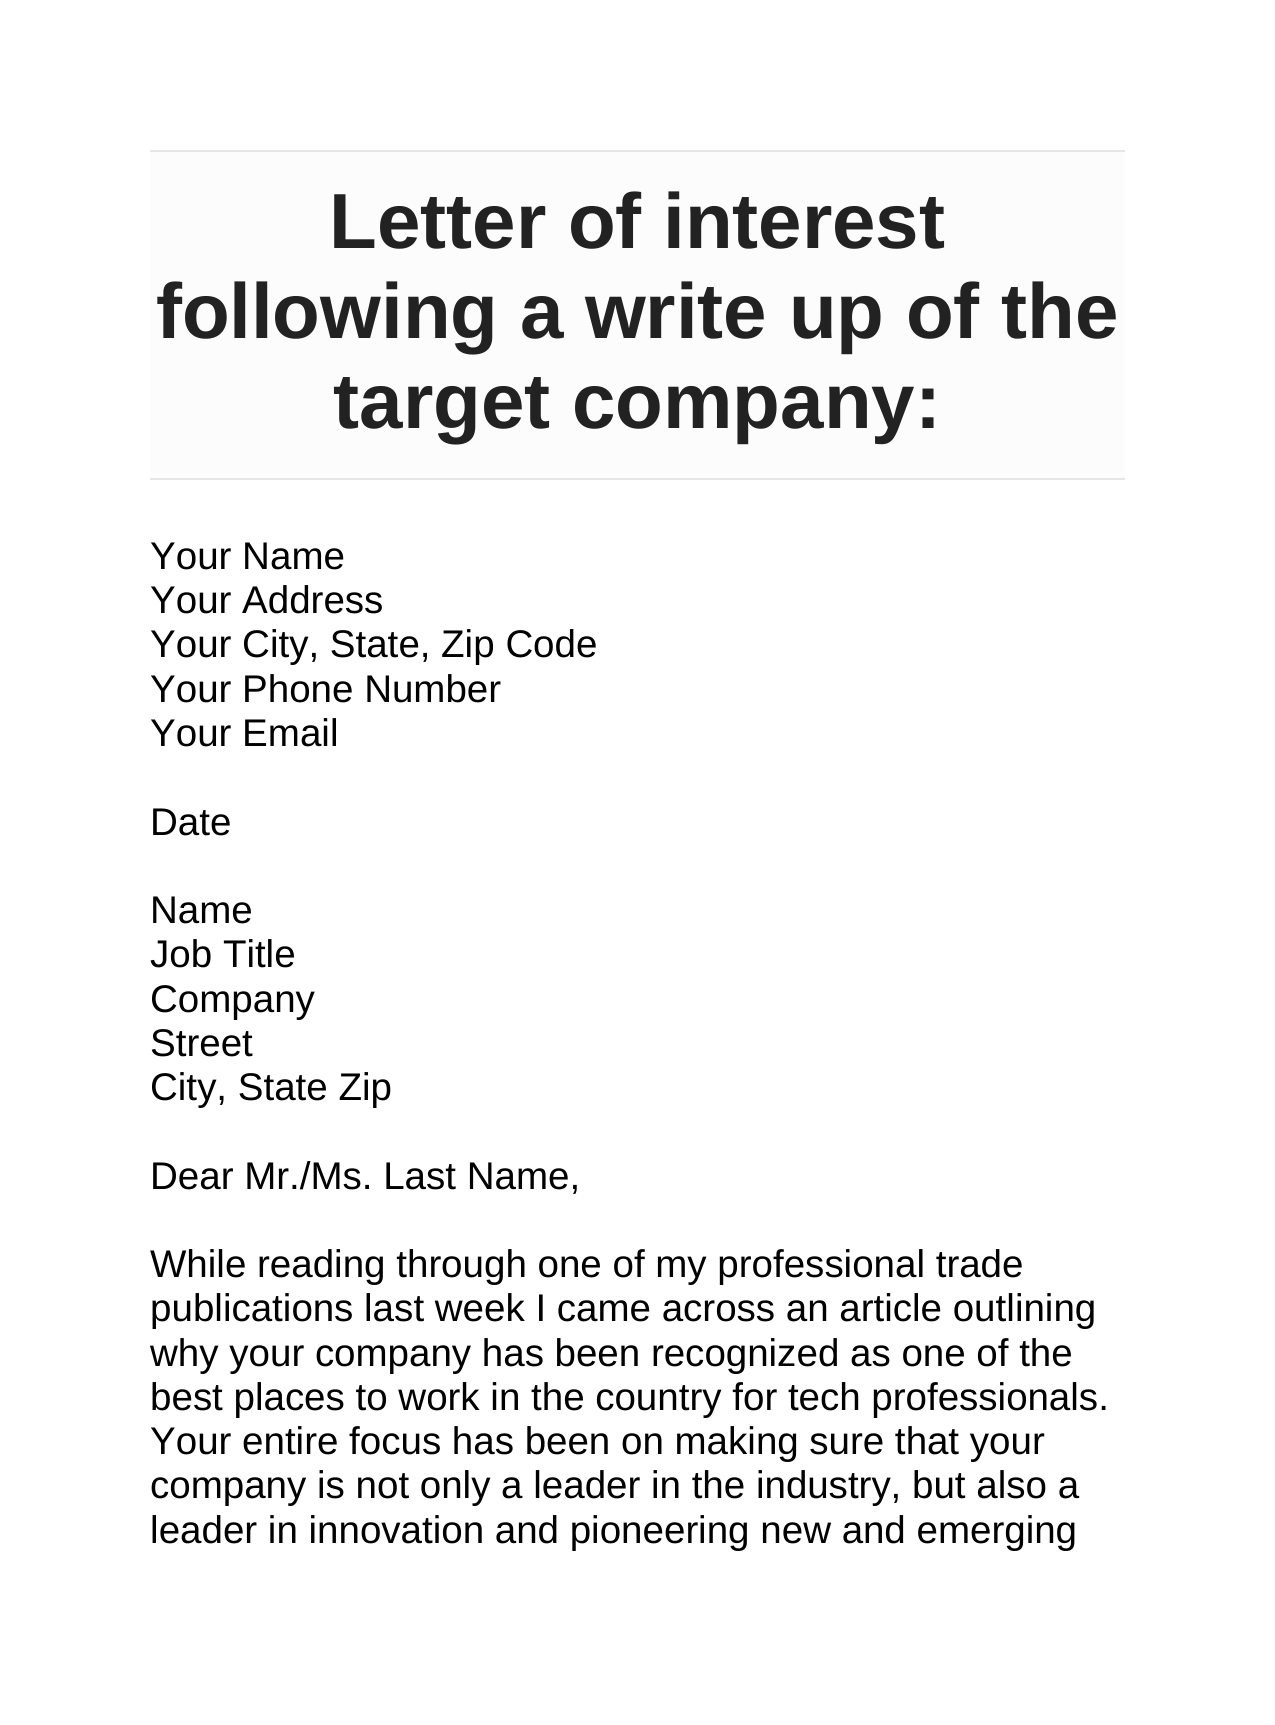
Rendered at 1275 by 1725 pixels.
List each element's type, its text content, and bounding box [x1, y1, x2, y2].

text Date [150, 799, 1125, 843]
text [150, 1241, 1125, 1551]
text Name Job Title Company Street City, State Zip [150, 887, 1125, 1109]
text Your Name Your Address Your City, State, Zip Code Your Phone Number Your Email [150, 533, 1125, 754]
text Dear Mr./Ms. Last Name, [150, 1153, 1125, 1197]
text Letter of interest following a write up of the target company: [150, 152, 1125, 478]
